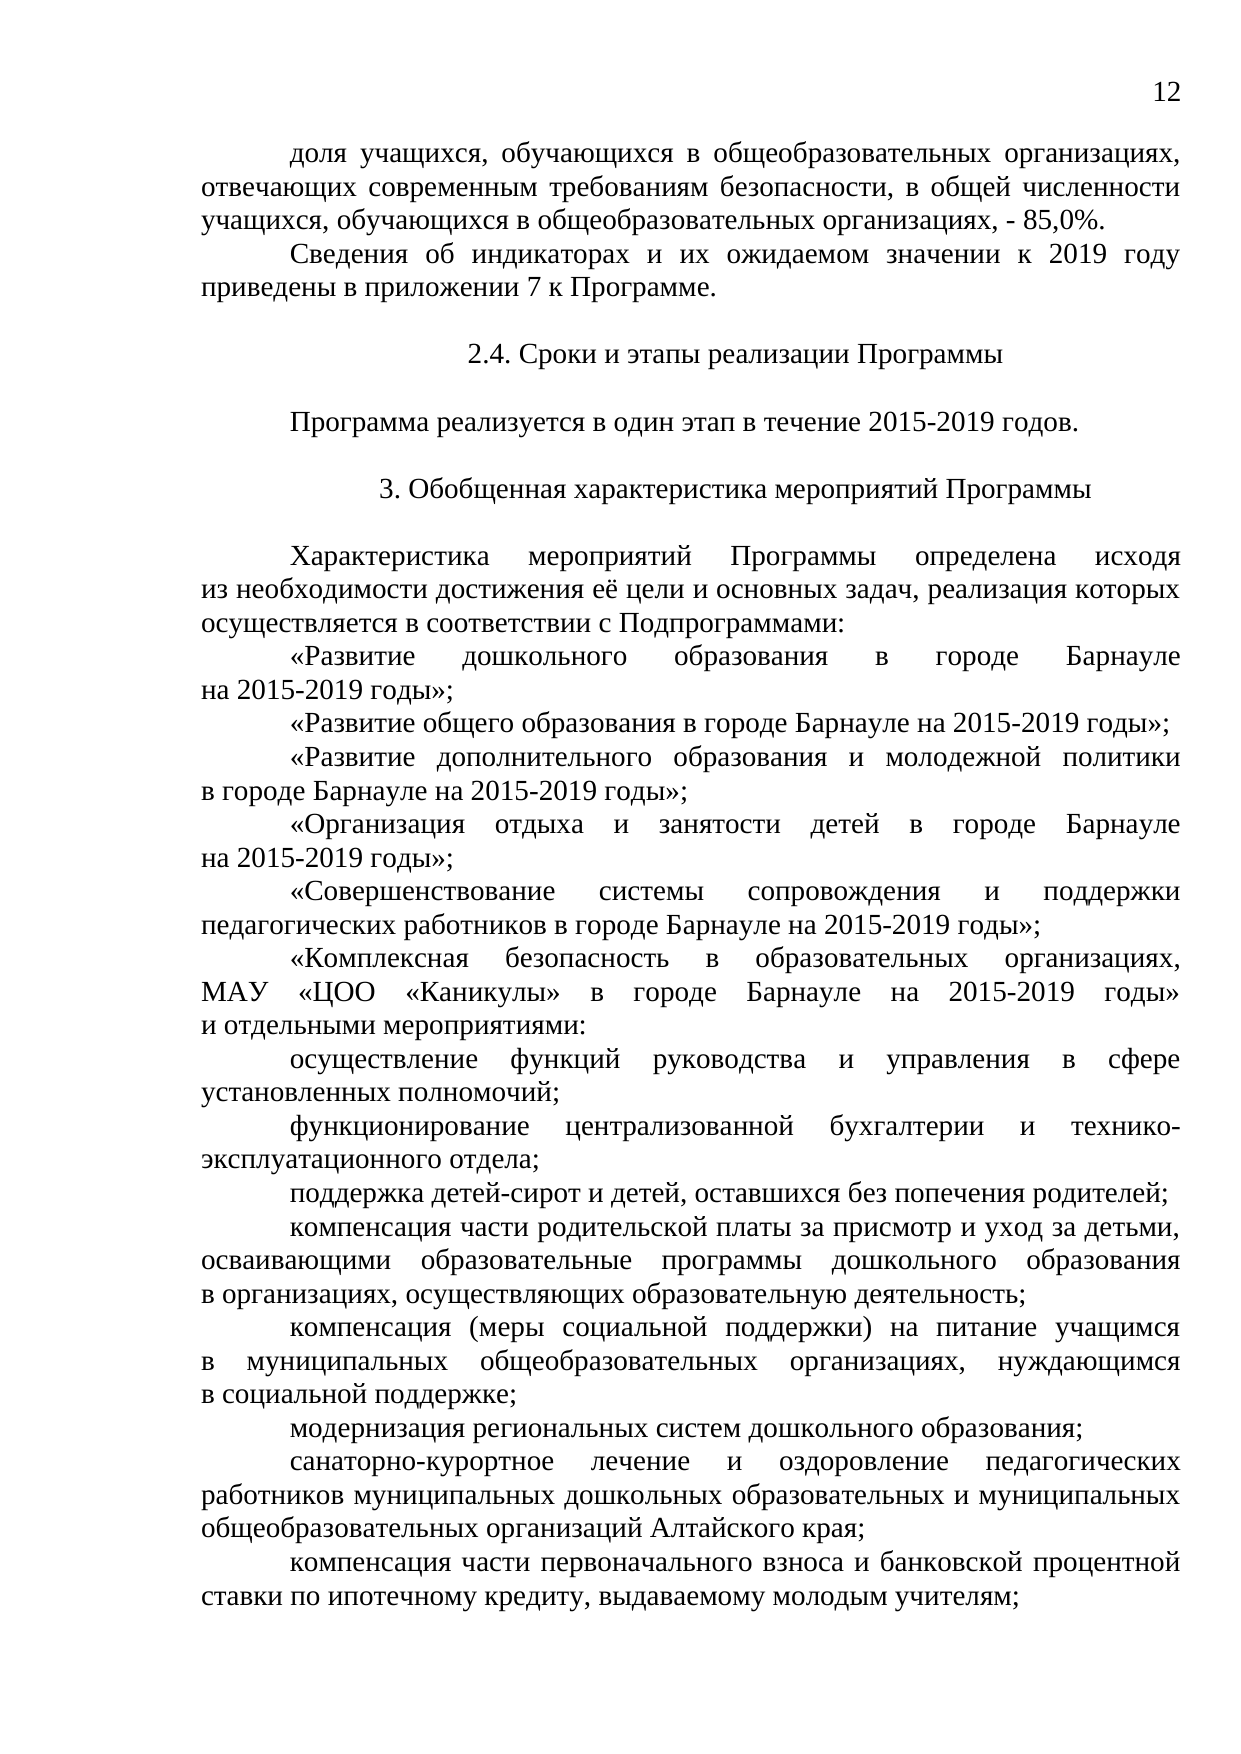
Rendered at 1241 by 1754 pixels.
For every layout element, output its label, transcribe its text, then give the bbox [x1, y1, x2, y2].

text Сведения об индикаторах и их ожидаемом значении к 2019 году приведены в приложении 7 к Программе. [201, 236, 1181, 303]
text «Комплексная безопасность в образовательных организациях, МАУ «ЦОО «Каникулы» в городе Барнауле на 2015-2019 годы» и отдельными мероприятиями: [201, 940, 1181, 1041]
text поддержка детей-сирот и детей, оставшихся без попечения родителей; [201, 1175, 1181, 1209]
text «Развитие дошкольного образования в городе Барнауле на 2015-2019 годы»; [201, 638, 1181, 706]
text «Совершенствование системы сопровождения и поддержки педагогических работников в городе Барнауле на 2015-2019 годы»; [201, 873, 1181, 940]
text компенсация (меры социальной поддержки) на питание учащимся в муниципальных общеобразовательных организациях, нуждающимся в социальной поддержке; [201, 1309, 1181, 1410]
text компенсация части первоначального взноса и банковской процентной ставки по ипотечному кредиту, выдаваемому молодым учителям; [201, 1544, 1181, 1611]
text «Развитие дополнительного образования и молодежной политики в городе Барнауле на 2015-2019 годы»; [201, 739, 1181, 806]
text функционирование централизованной бухгалтерии и технико-эксплуатационного отдела; [201, 1108, 1181, 1175]
text 3. Обобщенная характеристика мероприятий Программы [201, 471, 1181, 504]
text Программа реализуется в один этап в течение 2015-2019 годов. [201, 404, 1181, 437]
text компенсация части родительской платы за присмотр и уход за детьми, осваивающими образовательные программы дошкольного образования в организациях, осуществляющих образовательную деятельность; [201, 1209, 1181, 1309]
text модернизация региональных систем дошкольного образования; [201, 1410, 1181, 1443]
text Характеристика мероприятий Программы определена исходя из необходимости достижения её цели и основных задач, реализация которых осуществляется в соответствии с Подпрограммами: [201, 538, 1181, 638]
text «Развитие общего образования в городе Барнауле на 2015-2019 годы»; [201, 706, 1181, 739]
text доля учащихся, обучающихся в общеобразовательных организациях, отвечающих современным требованиям безопасности, в общей численности учащихся, обучающихся в общеобразовательных организациях, - 85,0%. [201, 135, 1181, 236]
text 2.4. Сроки и этапы реализации Программы [201, 337, 1181, 370]
text осуществление функций руководства и управления в сфере установленных полномочий; [201, 1041, 1181, 1108]
text «Организация отдыха и занятости детей в городе Барнауле на 2015-2019 годы»; [201, 806, 1181, 873]
text санаторно-курортное лечение и оздоровление педагогических работников муниципальных дошкольных образовательных и муниципальных общеобразовательных организаций Алтайского края; [201, 1443, 1181, 1544]
